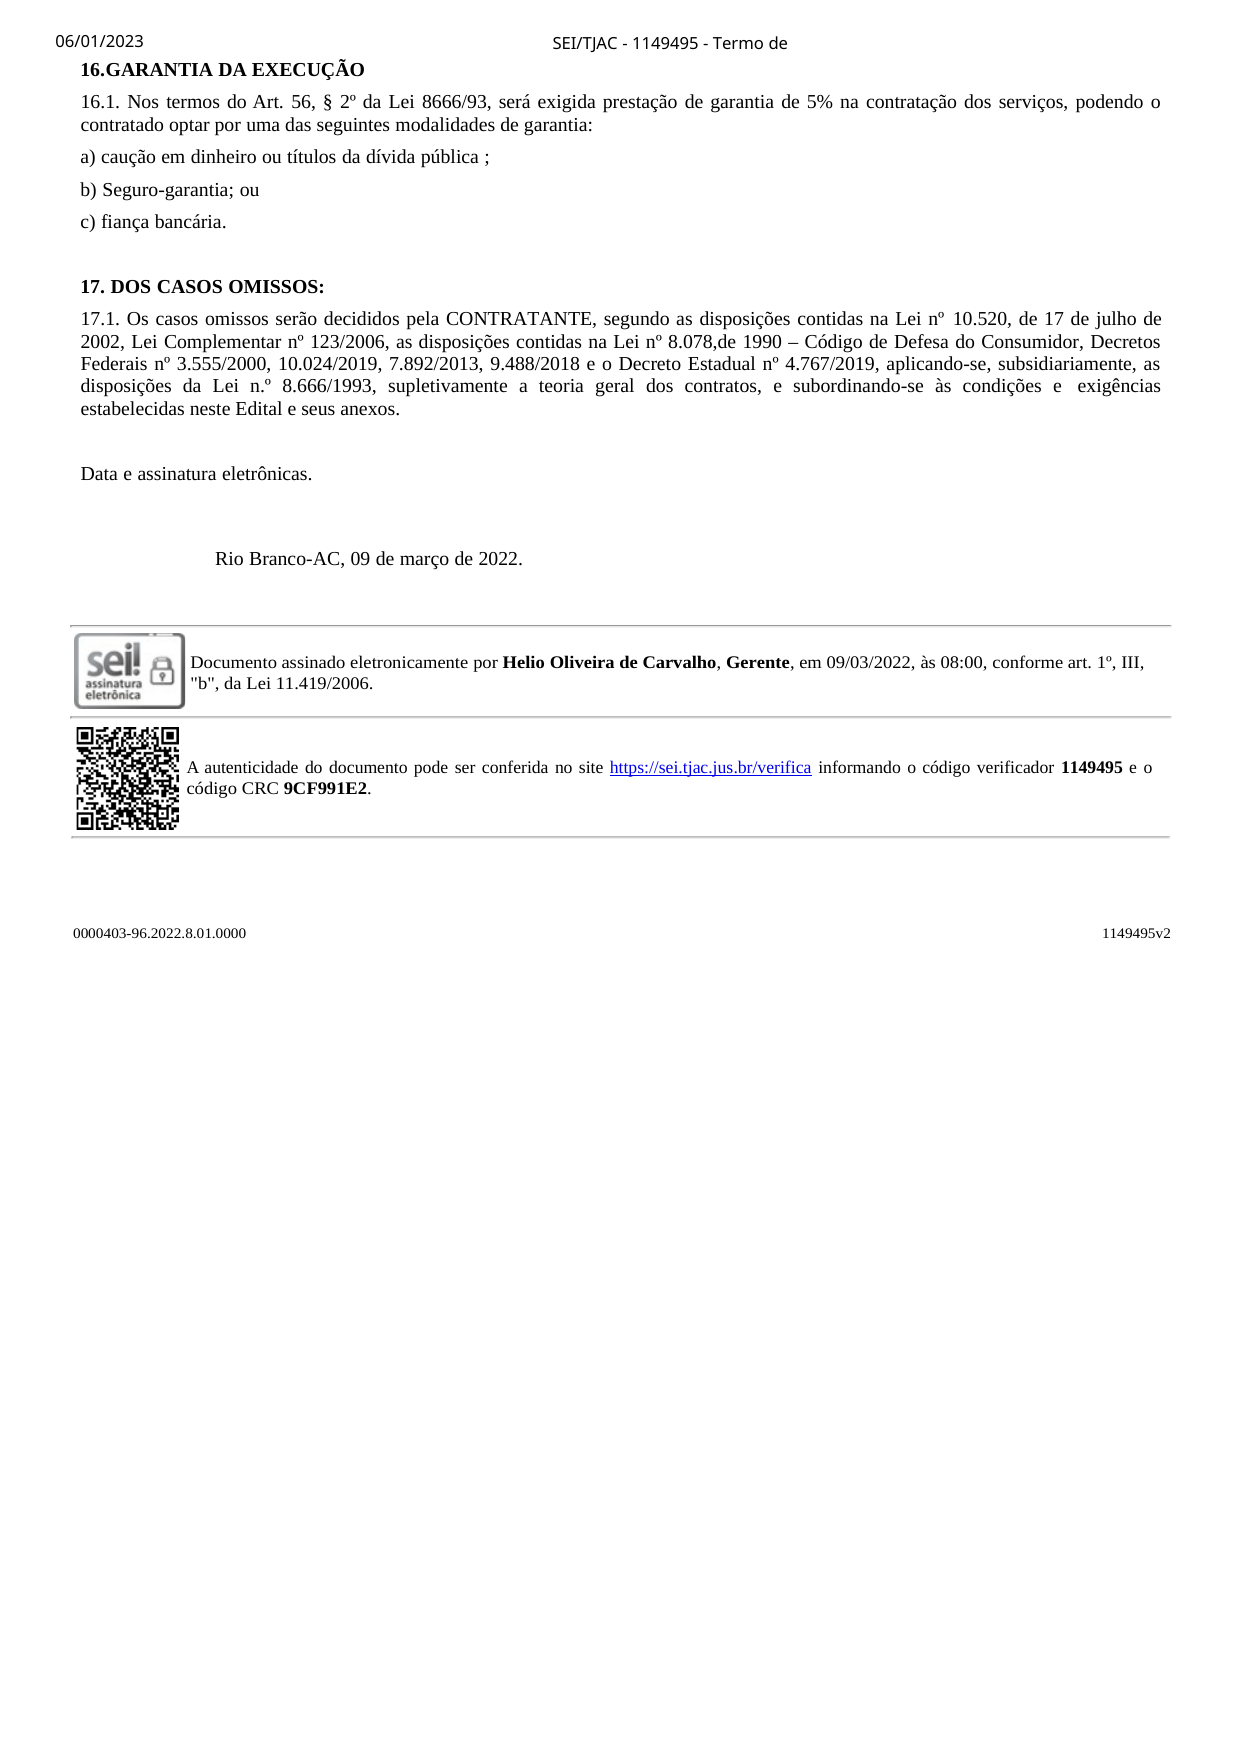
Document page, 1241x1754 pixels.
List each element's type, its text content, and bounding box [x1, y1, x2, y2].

subtitle DOS CASOS OMISSOS: [80, 275, 1194, 298]
text A autenticidade do documento pode ser conferida no site https://sei.tjac.jus.br/verifica informando o código verificador 1149495 e o código CRC 9CF991E2. [186, 757, 1154, 798]
text Data e assinatura eletrônicas. [80, 462, 1194, 484]
text Rio Branco-AC, 09 de março de 2022. [215, 547, 1194, 569]
picture [76, 727, 179, 830]
text Documento assinado eletronicamente por Helio Oliveira de Carvalho, Gerente, em 09/03/2022, às 08:00, conforme art. 1º, III, "b", da Lei 11.419/2006. [190, 652, 1165, 693]
subtitle GARANTIA DA EXECUÇÃO [80, 58, 1194, 81]
list Seguro-garantia; ou [80, 177, 1194, 200]
list caução em dinheiro ou títulos da dívida pública ; [80, 145, 1194, 168]
list Nos termos do Art. 56, § 2º da Lei 8666/93, será exigida prestação de garantia de 5% na contratação dos serviços, podendo o contratado optar por uma das seguintes modalidades de garantia: [80, 91, 1162, 135]
picture [74, 633, 186, 709]
list Os casos omissos serão decididos pela CONTRATANTE, segundo as disposições contidas na Lei nº 10.520, de 17 de julho de 2002, Lei Complementar nº 123/2006, as disposições contidas na Lei nº 8.078,de 1990 – Código de Defesa do Consumidor, Decretos Federais nº 3.555/2000, 10.024/2019, 7.892/2013, 9.488/2018 e o Decreto Estadual nº 4.767/2019, aplicando-se, subsidiariamente, as disposições da Lei n.º 8.666/1993, supletivamente a teoria geral dos contratos, e subordinando-se às condições e exigências estabelecidas neste Edital e seus anexos. [80, 308, 1162, 419]
text 0000403-96.2022.8.01.0000 1149495v2 [73, 925, 1194, 942]
list fiança bancária. [80, 210, 1194, 233]
